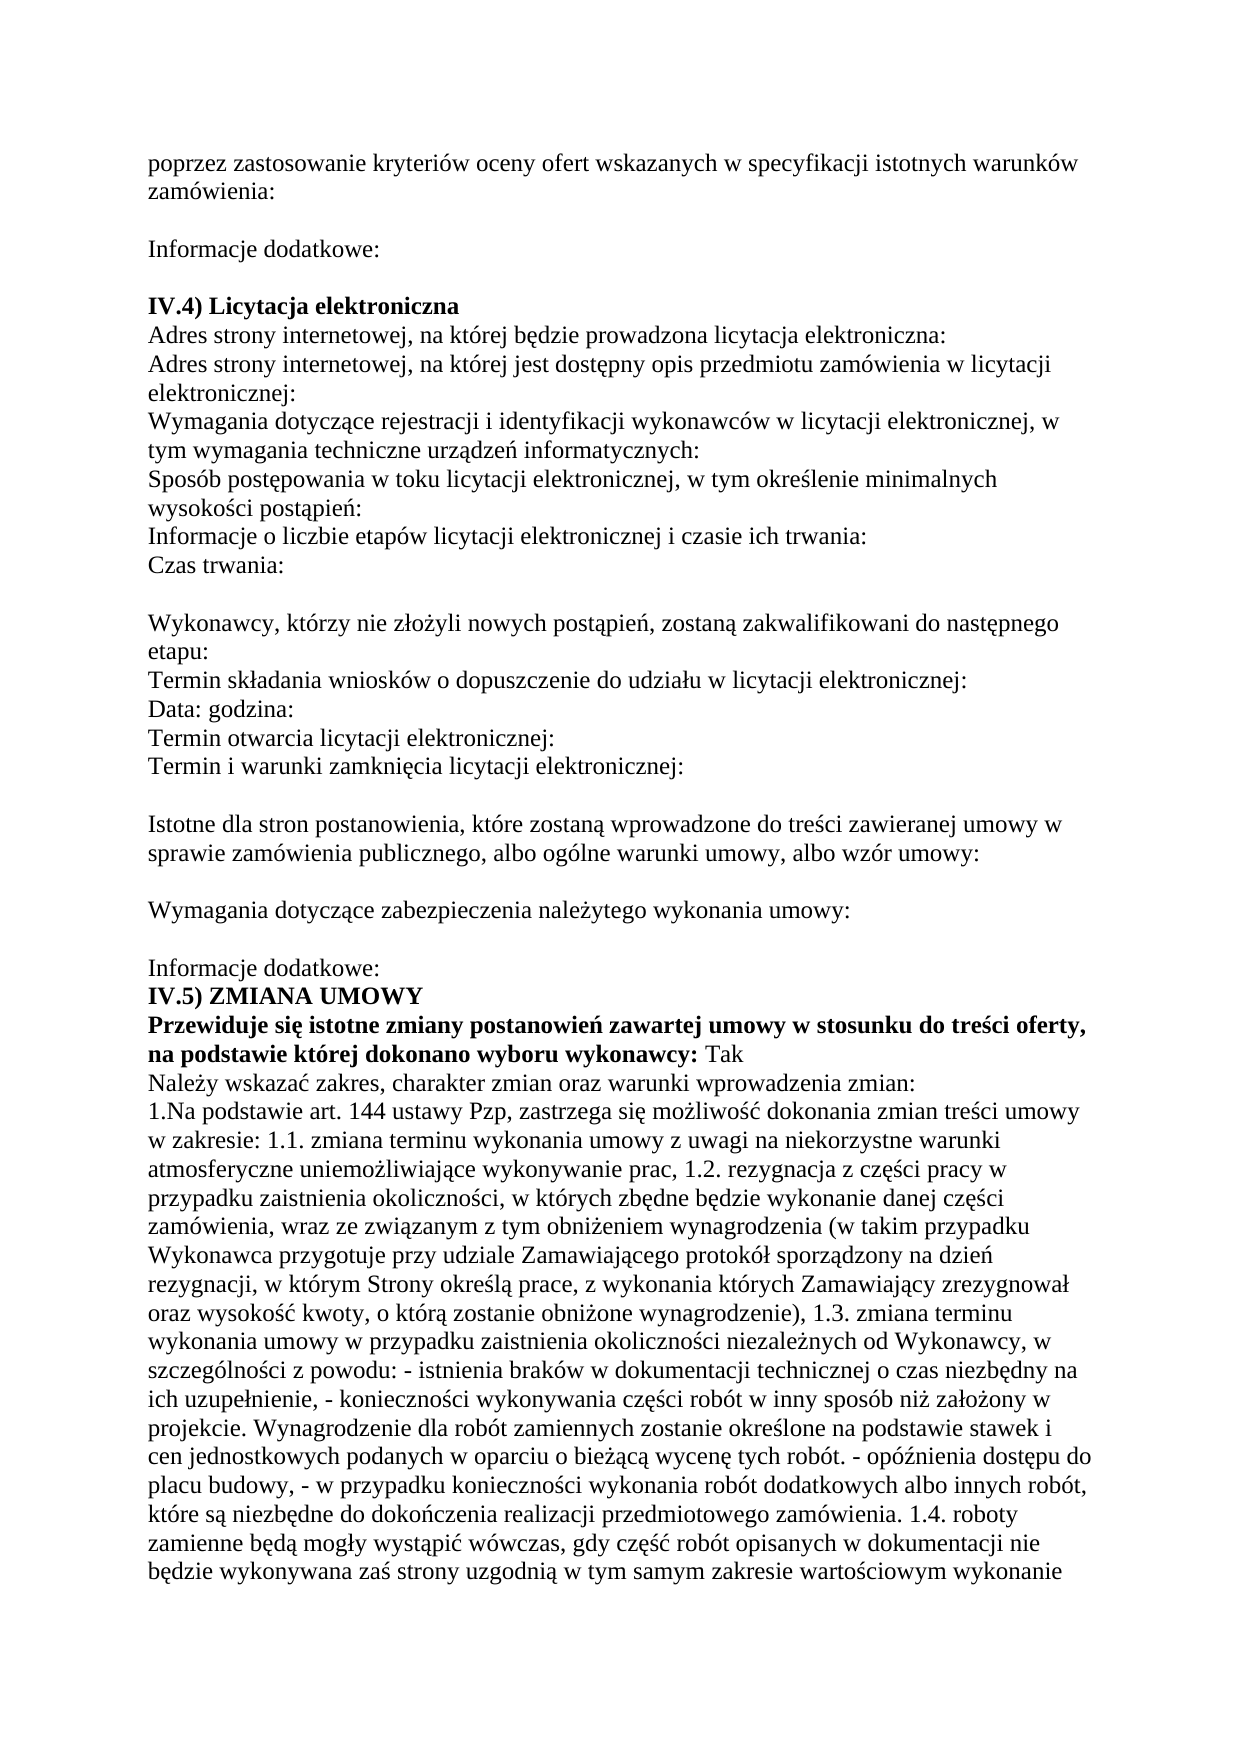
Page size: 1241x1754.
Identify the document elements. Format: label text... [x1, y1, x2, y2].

text Czas trwania: Wykonawcy, którzy nie złożyli nowych postąpień, zostaną zakwalifikowani do następnego etapu: [148, 550, 1093, 665]
text Wymagania dotyczące rejestracji i identyfikacji wykonawców w licytacji elektronicznej, w tym wymagania techniczne urządzeń informatycznych: [148, 406, 1093, 464]
text Adres strony internetowej, na której jest dostępny opis przedmiotu zamówienia w licytacji elektronicznej: [148, 349, 1093, 406]
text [148, 981, 1093, 1585]
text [148, 148, 1093, 349]
text Informacje o liczbie etapów licytacji elektronicznej i czasie ich trwania: [148, 521, 1093, 550]
text Sposób postępowania w toku licytacji elektronicznej, w tym określenie minimalnych wysokości postąpień: [148, 464, 1093, 521]
text Termin składania wniosków o dopuszczenie do udziału w licytacji elektronicznej: Data: godzina: Termin otwarcia licytacji elektronicznej: [148, 665, 1093, 751]
text Istotne dla stron postanowienia, które zostaną wprowadzone do treści zawieranej umowy w sprawie zamówienia publicznego, albo ogólne warunki umowy, albo wzór umowy: [148, 780, 1093, 866]
text Termin i warunki zamknięcia licytacji elektronicznej: [148, 751, 1093, 780]
text Informacje dodatkowe: [148, 924, 1093, 981]
text Wymagania dotyczące zabezpieczenia należytego wykonania umowy: [148, 866, 1093, 924]
